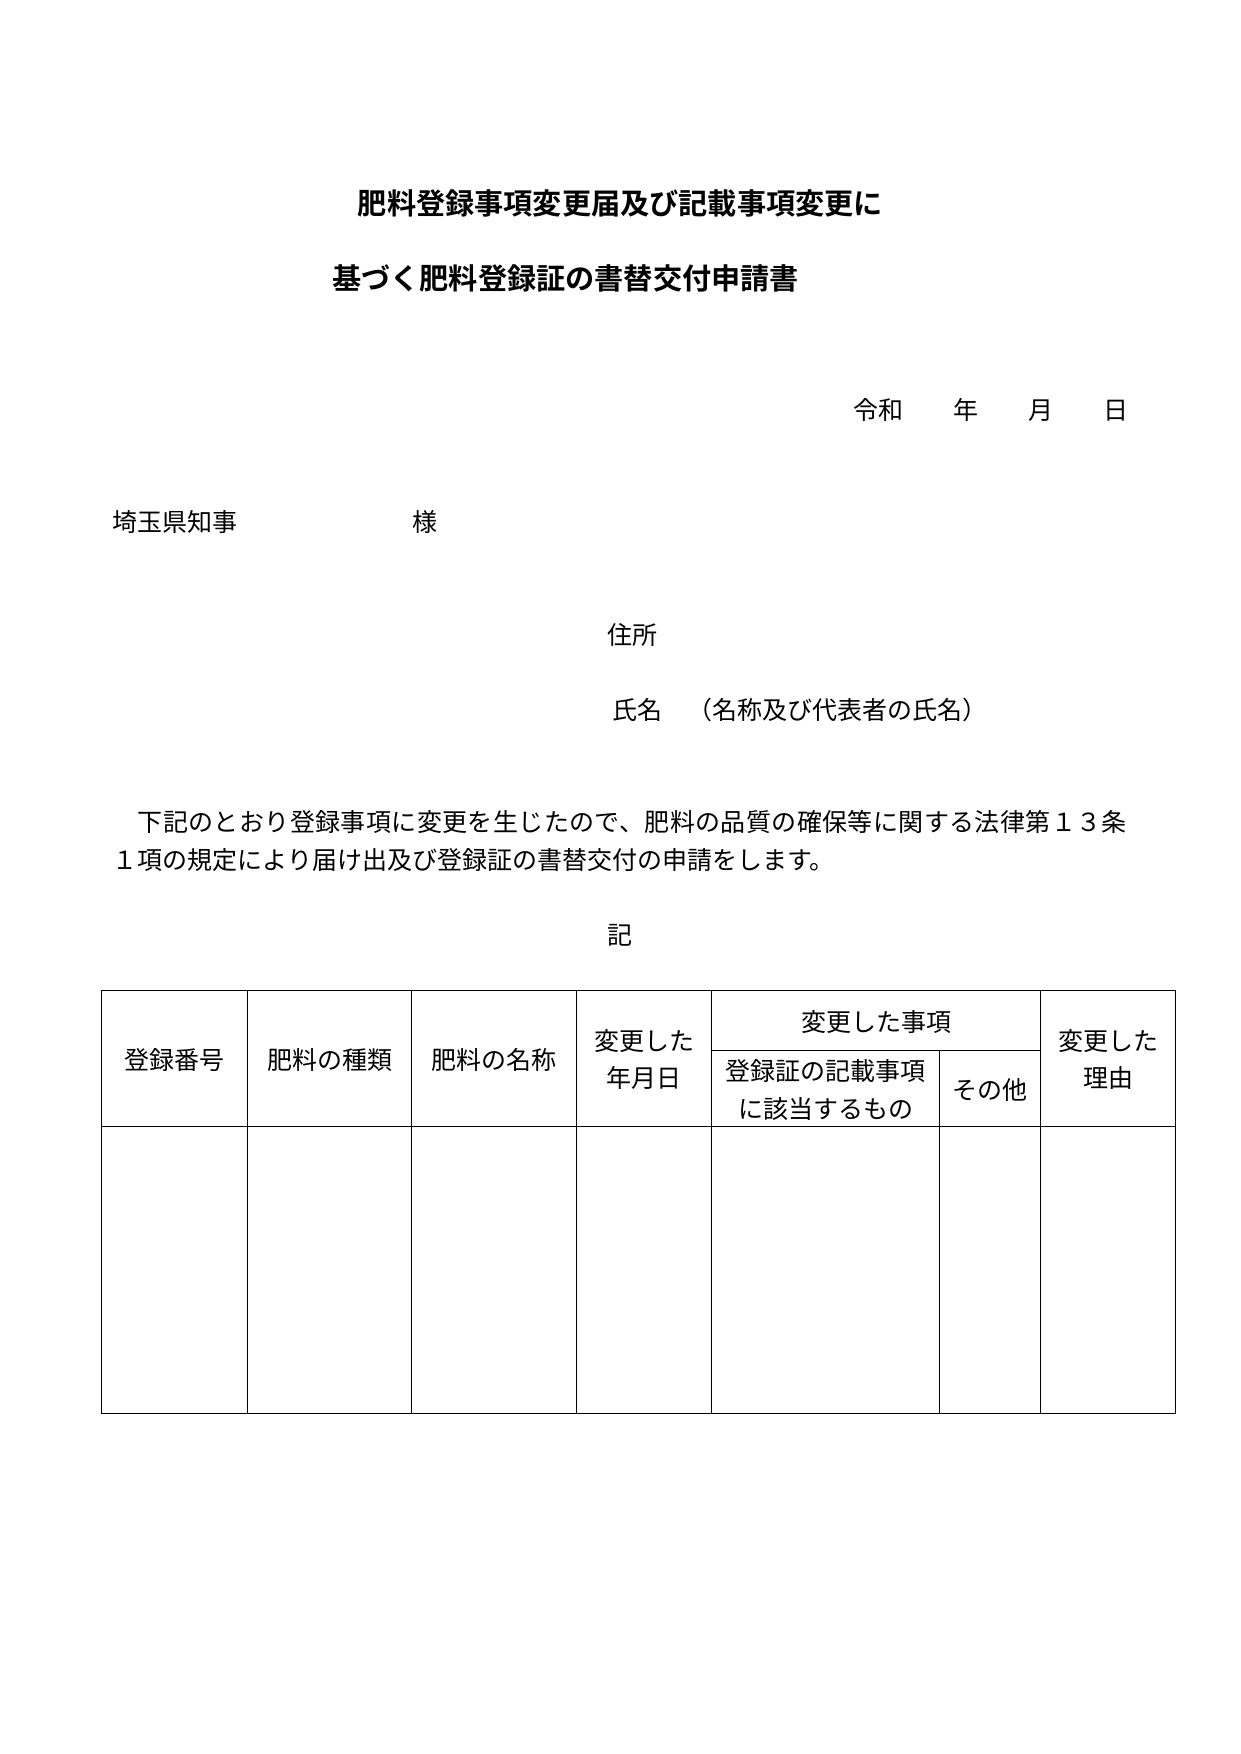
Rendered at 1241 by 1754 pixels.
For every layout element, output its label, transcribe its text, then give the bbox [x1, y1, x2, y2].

table_header 変更した年月日 [577, 991, 711, 1126]
table_cell [1041, 1127, 1175, 1413]
table_header 変更した事項 [712, 991, 1040, 1050]
table_header 肥料の名称 [412, 991, 576, 1126]
table_cell [102, 1127, 247, 1413]
table_header 登録番号 [102, 991, 247, 1126]
text 氏名 （名称及び代表者の氏名） [112, 689, 1128, 727]
table_header 変更した理由 [1041, 991, 1175, 1126]
table_header 肥料の種類 [248, 991, 411, 1126]
text 下記のとおり登録事項に変更を生じたので、肥料の品質の確保等に関する法律第１３条１項の規定により届け出及び登録証の書替交付の申請をします。 [112, 802, 1128, 877]
text 住所 [112, 614, 1128, 652]
subtitle 記 [112, 914, 1128, 952]
table_cell [412, 1127, 576, 1413]
text 令和 年 月 日 [112, 389, 1128, 427]
table_cell [940, 1127, 1040, 1413]
text 埼玉県知事 様 [112, 502, 1128, 539]
table_cell 登録証の記載事項に該当するもの [712, 1051, 939, 1126]
table_cell [248, 1127, 411, 1413]
table_cell [712, 1127, 939, 1413]
text 肥料登録事項変更届及び記載事項変更に [112, 164, 1128, 239]
table_cell その他 [940, 1051, 1040, 1126]
text 基づく肥料登録証の書替交付申請書 [112, 239, 1128, 314]
table_cell [577, 1127, 711, 1413]
